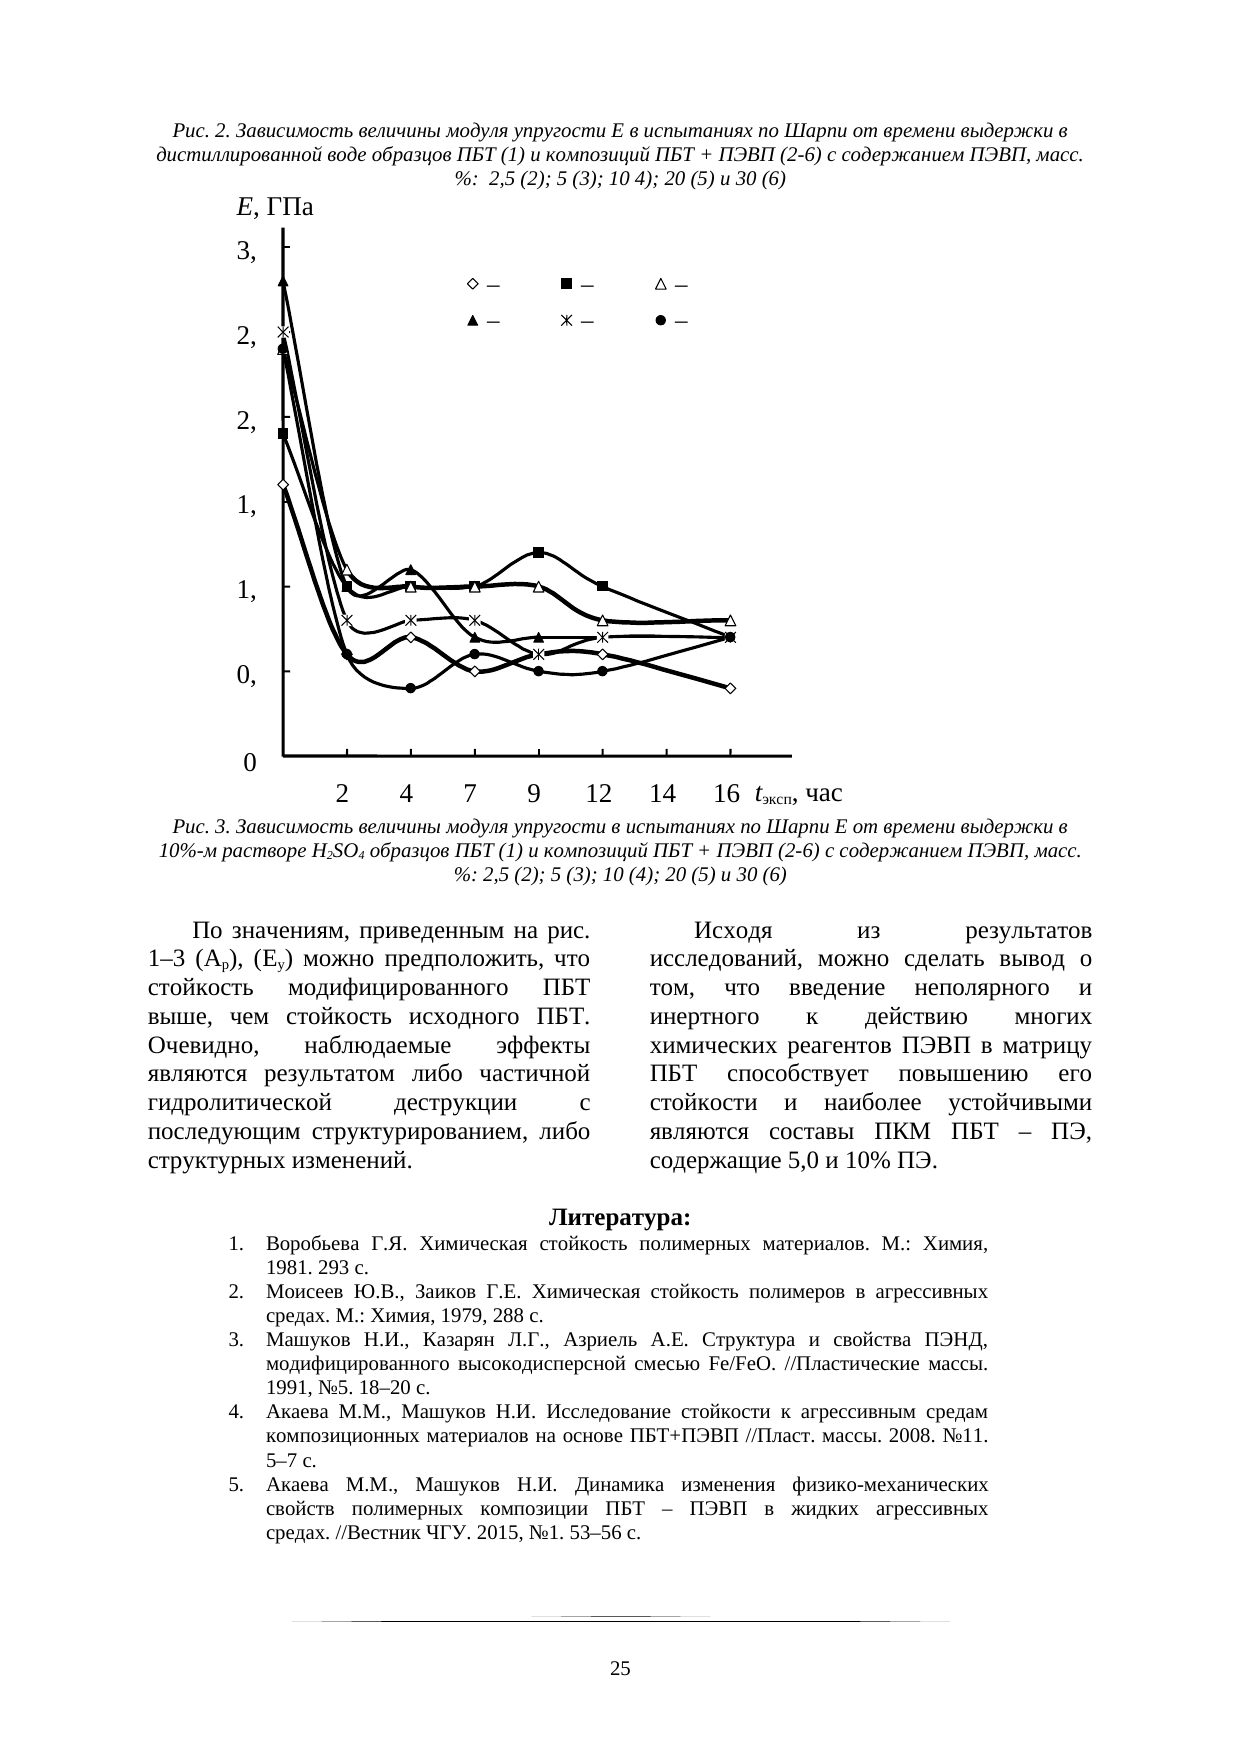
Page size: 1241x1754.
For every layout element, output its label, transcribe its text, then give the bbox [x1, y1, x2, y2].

text По значениям, приведенным на рис. 1–3 (Ap), (Ey) можно предположить, что стойкость модифицированного ПБТ выше, чем стойкость исходного ПБТ. Очевидно, наблюдаемые эффекты являются результатом либо частичной гидролитической деструкции с последующим структурированием, либо структурных изменений. [148, 915, 591, 1173]
list Моисеев Ю.В., Заиков Г.Е. Химическая стойкость полимеров в агрессивных средах. М.: Химия, 1979, 288 с. [228, 1279, 989, 1327]
text Литература: [148, 1202, 1092, 1231]
list Воробьева Г.Я. Химическая стойкость полимерных материалов. М.: Химия, 1981. 293 с. [228, 1231, 989, 1279]
text Рис. 3. Зависимость величины модуля упругости в испытаниях по Шарпи Е от времени выдержки в 10%-м растворе H2SO4 образцов ПБТ (1) и композиций ПБТ + ПЭВП (2-6) с содержанием ПЭВП, масс. %: 2,5 (2); 5 (3); 10 (4); 20 (5) и 30 (6) [148, 814, 1092, 886]
text Рис. 2. Зависимость величины модуля упругости Е в испытаниях по Шарпи от времени выдержки в дистиллированной воде образцов ПБТ (1) и композиций ПБТ + ПЭВП (2-6) с содержанием ПЭВП, масс. %: 2,5 (2); 5 (3); 10 4); 20 (5) и 30 (6) [148, 118, 1092, 190]
text Исходя из результатов исследований, можно сделать вывод о том, что введение неполярного и инертного к действию многих химических реагентов ПЭВП в матрицу ПБТ способствует повышению его стойкости и наиболее устойчивыми являются составы ПКМ ПБТ – ПЭ, содержащие 5,0 и 10% ПЭ. [649, 915, 1092, 1173]
list Акаева М.М., Машуков Н.И. Исследование стойкости к агрессивным средам композиционных материалов на основе ПБТ+ПЭВП //Пласт. массы. 2008. №11. 5–7 с. [228, 1399, 989, 1472]
list Акаева М.М., Машуков Н.И. Динамика изменения физико-механических свойств полимерных композиции ПБТ – ПЭВП в жидких агрессивных средах. //Вестник ЧГУ. 2015, №1. 53–56 с. [228, 1472, 989, 1544]
list Машуков Н.И., Казарян Л.Г., Азриель А.Е. Структура и свойства ПЭНД, модифицированного высокодисперсной смесью Fe/FeO. //Пластические массы. 1991, №5. 18–20 с. [228, 1327, 989, 1399]
